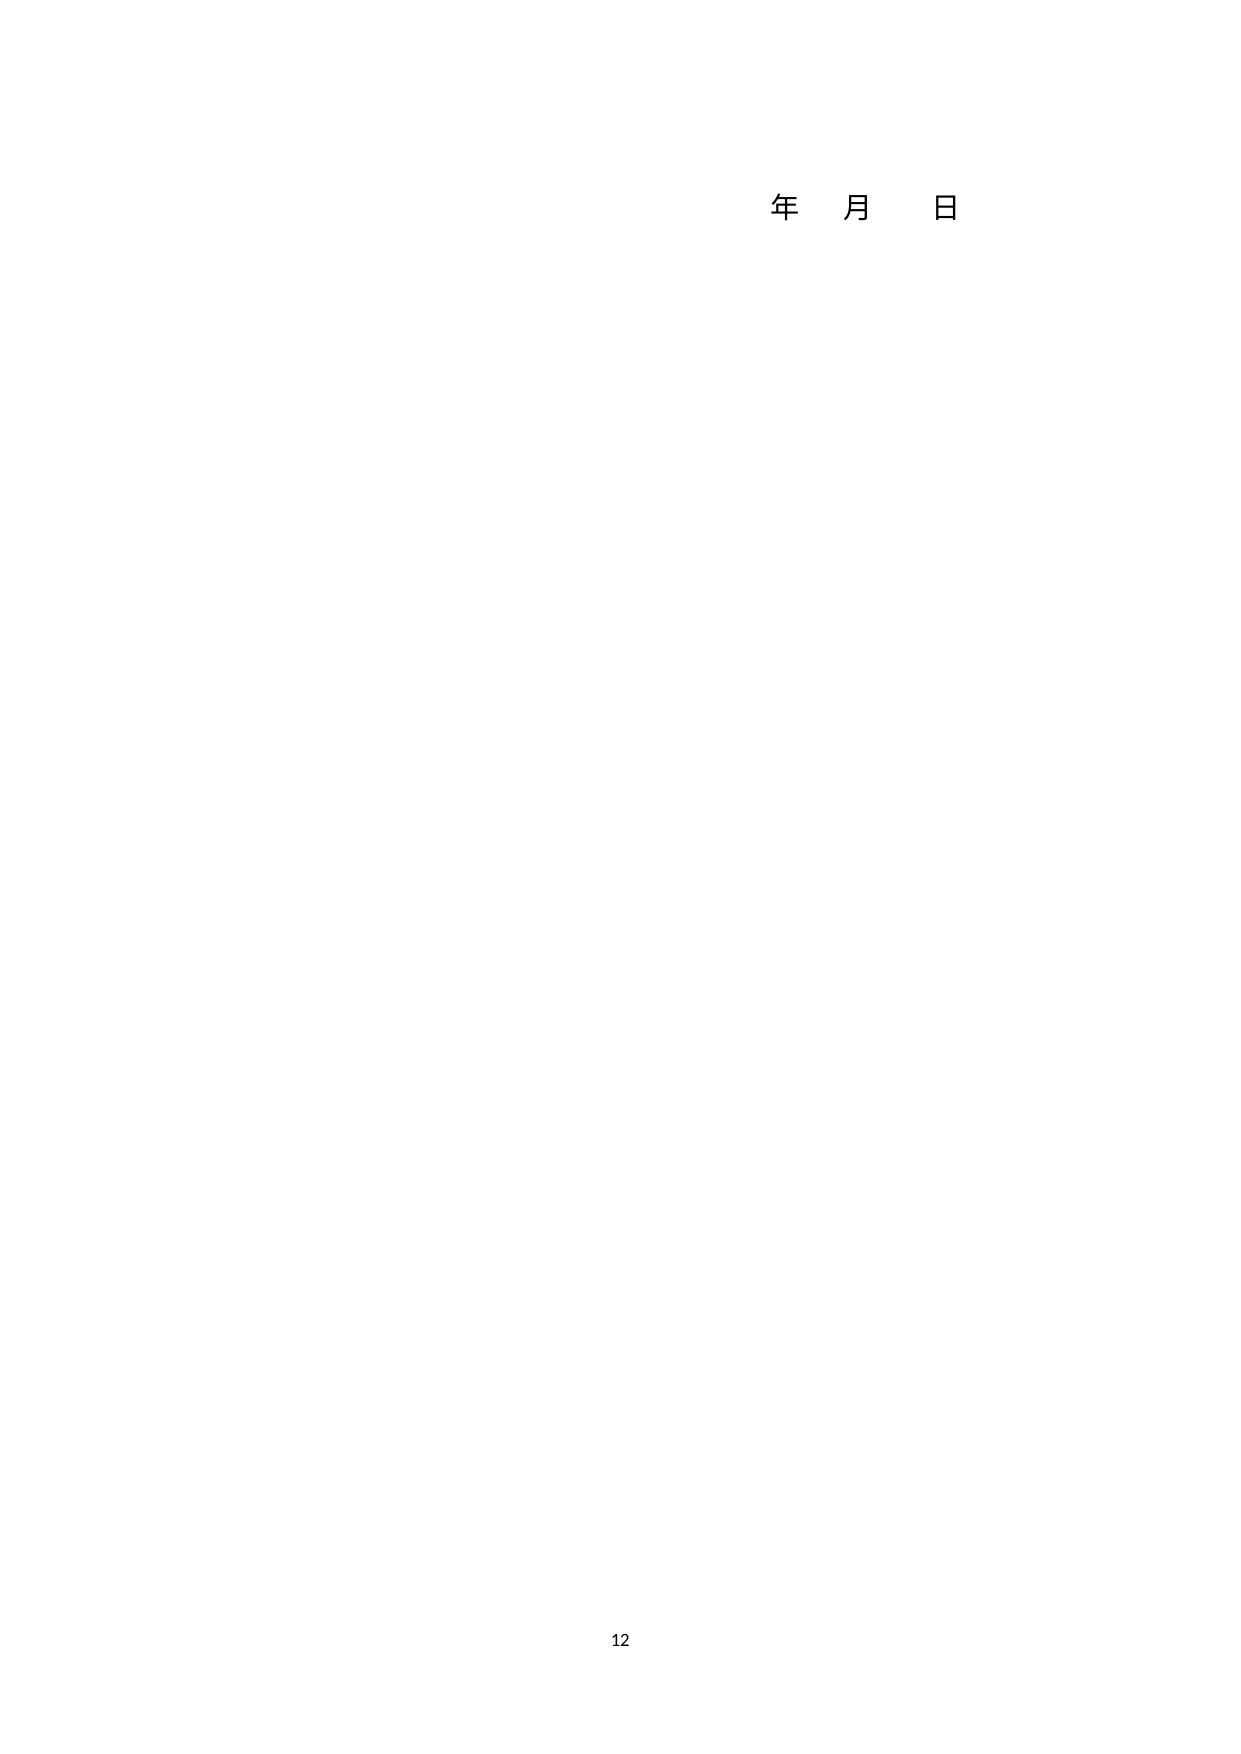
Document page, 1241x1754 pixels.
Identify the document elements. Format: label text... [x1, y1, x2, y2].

text 年 月 日 [770, 184, 1101, 227]
